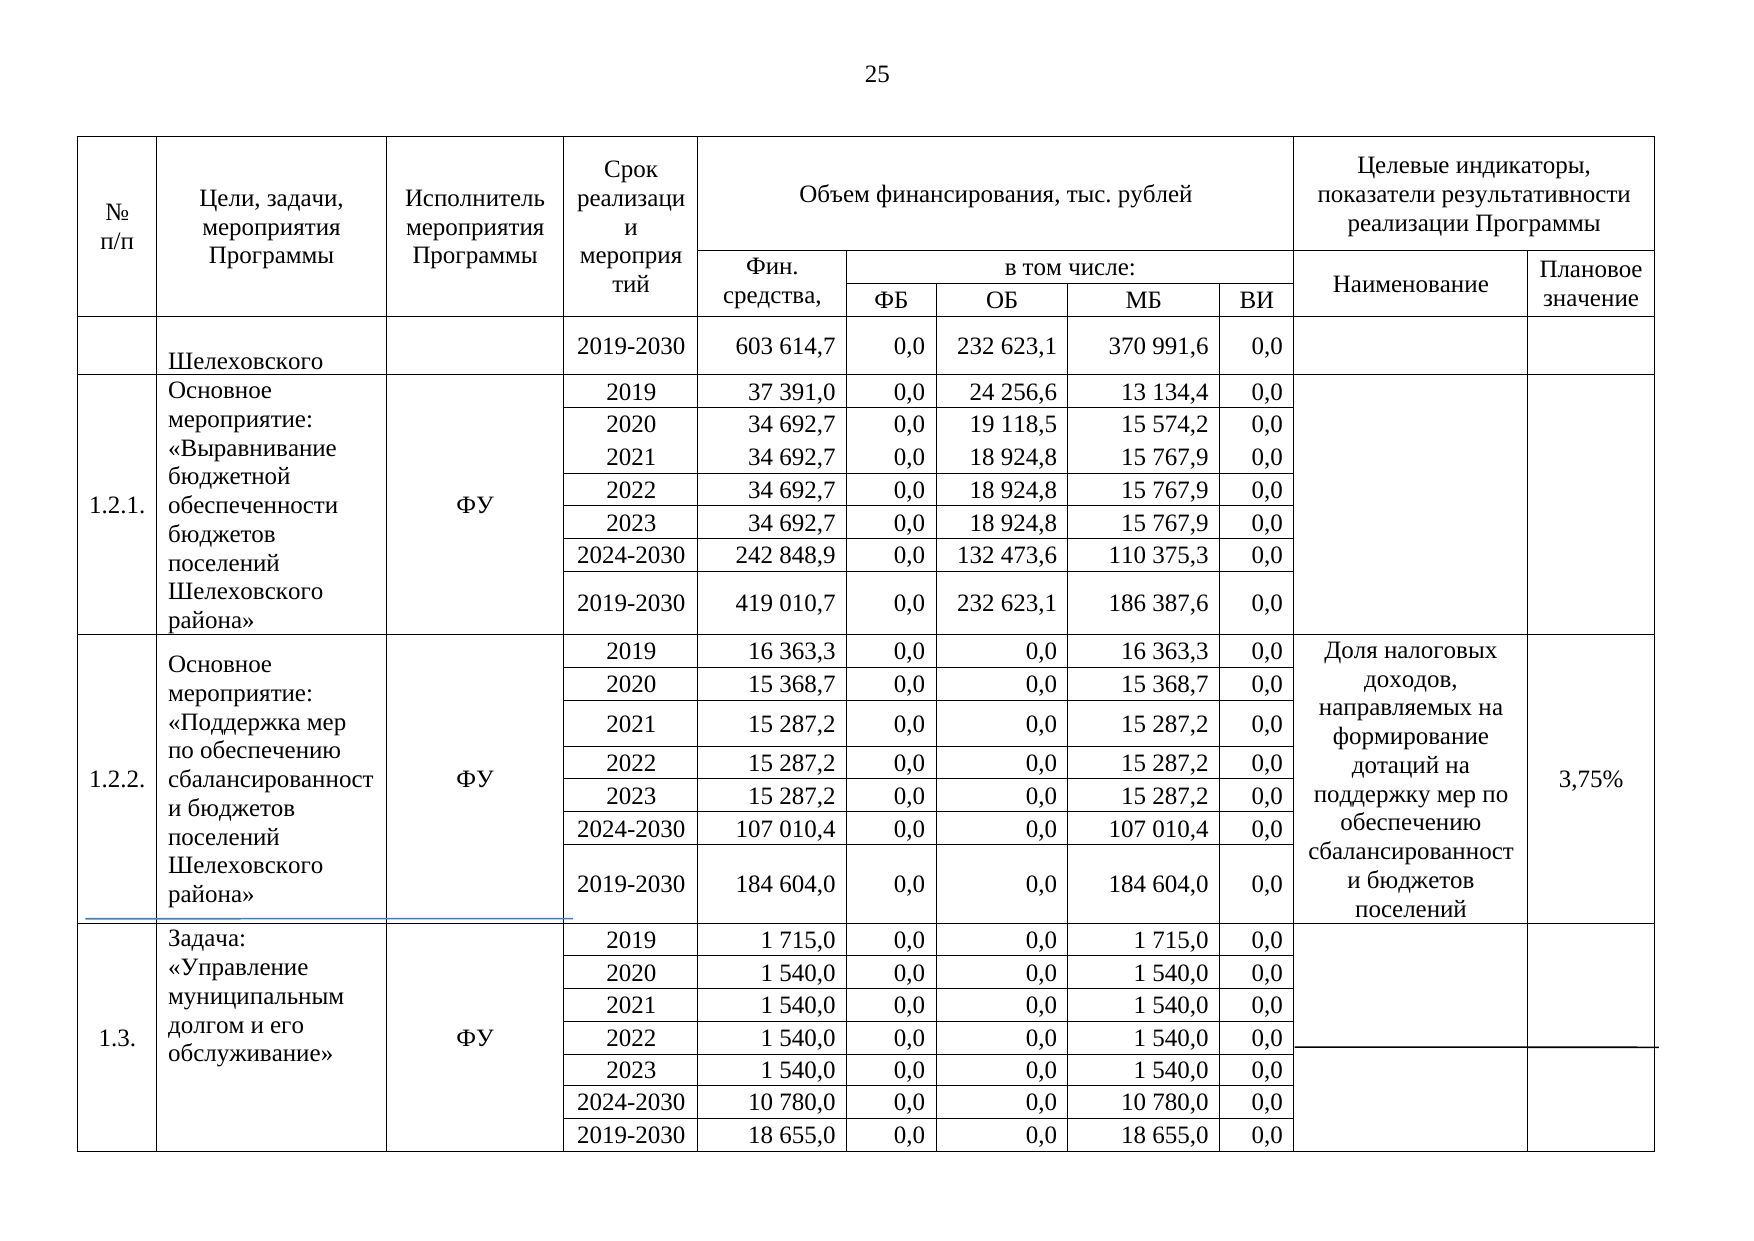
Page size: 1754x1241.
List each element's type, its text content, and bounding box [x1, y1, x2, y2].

table_cell 10 780,0 [698, 1086, 846, 1118]
table_cell 0,0 [847, 668, 936, 699]
table_cell 10 780,0 [1068, 1086, 1219, 1118]
table_cell 0,0 [1220, 635, 1293, 667]
table_cell 2020 [564, 956, 697, 988]
table_cell 37 391,0 [698, 375, 846, 407]
table_cell 0,0 [1220, 701, 1293, 746]
table_cell 0,0 [847, 1119, 936, 1151]
table_cell 1.3. [78, 924, 156, 1151]
table_cell 2021 [564, 989, 697, 1021]
table_cell 0,0 [1220, 506, 1293, 538]
table_cell 1 715,0 [1068, 924, 1219, 955]
table_cell 0,0 [937, 635, 1067, 667]
table_cell 2023 [564, 779, 697, 811]
table_cell 1.2.1. [78, 375, 156, 634]
table_cell 15 287,2 [1068, 701, 1219, 746]
table_cell Задача: «Управление муниципальным долгом и его обслуживание» [157, 924, 386, 1151]
table_cell 0,0 [937, 779, 1067, 811]
table_cell 232 623,1 [937, 572, 1067, 634]
table_cell 0,0 [847, 812, 936, 844]
table_cell 1 540,0 [698, 1022, 846, 1054]
table_cell 0,0 [1220, 747, 1293, 778]
table_cell 2019 [564, 375, 697, 407]
table_cell 0,0 [847, 747, 936, 778]
table_cell 0,0 [847, 989, 936, 1021]
table_cell 2020 [564, 668, 697, 699]
table_cell 18 655,0 [1068, 1119, 1219, 1151]
table_cell [1294, 924, 1527, 1046]
table_cell Наименование [1294, 251, 1527, 316]
table_cell Доля налоговых доходов, направляемых на формирование дотаций на поддержку мер по обеспечению сбалансированности бюджетов поселений [1294, 635, 1527, 922]
table_cell [1528, 924, 1654, 1046]
table_cell 0,0 [937, 989, 1067, 1021]
table_cell 15 368,7 [1068, 668, 1219, 699]
table_cell Фин. средства, всего [698, 251, 846, 316]
table_cell [1294, 1048, 1527, 1151]
table_cell 184 604,0 [1068, 845, 1219, 922]
table_cell 2019 [564, 924, 697, 955]
table_cell ФБ [847, 284, 936, 316]
table_cell 2024-2030 [564, 1086, 697, 1118]
table_header Объем финансирования, тыс. рублей [698, 137, 1293, 250]
table_cell 419 010,7 [698, 572, 846, 634]
table_cell 34 692,7 [698, 408, 846, 440]
table_cell 18 924,8 [937, 506, 1067, 538]
table_cell 0,0 [1220, 845, 1293, 922]
table_cell 1 715,0 [698, 924, 846, 955]
table_cell 107 010,4 [698, 812, 846, 844]
table_cell Основное мероприятие: «Выравнивание бюджетной обеспеченности бюджетов поселений Шелеховского района» [157, 375, 386, 634]
table_cell 16 363,3 [698, 635, 846, 667]
table_cell 0,0 [1220, 812, 1293, 844]
table_cell [1294, 375, 1527, 634]
table_cell 2022 [564, 474, 697, 505]
table_cell 0,0 [847, 845, 936, 922]
table_cell 15 287,2 [698, 701, 846, 746]
table_cell 0,0 [847, 924, 936, 955]
table_cell 2022 [564, 1022, 697, 1054]
table_cell 2023 [564, 1055, 697, 1085]
table_cell 34 692,7 [698, 474, 846, 505]
table_cell 0,0 [847, 1086, 936, 1118]
table_cell 110 375,3 [1068, 539, 1219, 571]
table_cell 186 387,6 [1068, 572, 1219, 634]
table_cell [1528, 375, 1654, 634]
table_cell 18 924,8 [937, 440, 1067, 472]
table_cell 2020 [564, 408, 697, 440]
table_cell 24 256,6 [937, 375, 1067, 407]
table_cell [1528, 1049, 1654, 1151]
table_cell 0,0 [1220, 408, 1293, 440]
table_cell 0,0 [847, 408, 936, 440]
table_cell 15 767,9 [1068, 506, 1219, 538]
table_cell 3,75% [1528, 635, 1654, 922]
table_cell 0,0 [1220, 375, 1293, 407]
table_header Срок реализации мероприятий [564, 137, 697, 316]
table_cell ОБ [937, 284, 1067, 316]
table_cell 34 692,7 [698, 440, 846, 472]
table_cell 0,0 [1220, 668, 1293, 699]
table_cell 0,0 [847, 317, 936, 374]
table_cell Основное мероприятие: «Поддержка мер по обеспечению сбалансированности бюджетов поселений Шелеховского района» [157, 635, 386, 917]
table_cell 0,0 [1220, 1119, 1293, 1151]
table_cell 0,0 [937, 924, 1067, 955]
table_cell 0,0 [1220, 989, 1293, 1021]
table_cell 0,0 [1220, 956, 1293, 988]
table_cell 15 287,2 [698, 779, 846, 811]
table_cell 370 991,6 [1068, 317, 1219, 374]
table_cell 603 614,7 [698, 317, 846, 374]
table_cell 2024-2030 [564, 539, 697, 571]
table_cell 184 604,0 [698, 845, 846, 922]
table_header Целевые индикаторы, показатели результативности реализации Программы [1294, 137, 1654, 250]
table_cell 2022 [564, 747, 697, 778]
table_cell 232 623,1 [937, 317, 1067, 374]
table_cell 0,0 [937, 1119, 1067, 1151]
table_cell 0,0 [847, 440, 936, 472]
table_cell 2019-2030 [564, 845, 697, 922]
table_cell 15 767,9 [1068, 440, 1219, 472]
table_cell 242 848,9 [698, 539, 846, 571]
table_header № п/п [78, 137, 156, 316]
table_cell 0,0 [847, 572, 936, 634]
table_cell ФУ [387, 924, 563, 1151]
table_cell 15 287,2 [698, 747, 846, 778]
table_cell 0,0 [937, 1086, 1067, 1118]
table_cell 132 473,6 [937, 539, 1067, 571]
table_cell 2024-2030 [564, 812, 697, 844]
table_cell 0,0 [847, 779, 936, 811]
table_cell 0,0 [937, 1055, 1067, 1085]
table_cell 0,0 [847, 506, 936, 538]
table_cell 0,0 [1220, 924, 1293, 955]
table_cell 1 540,0 [698, 1055, 846, 1085]
table_cell 0,0 [1220, 1055, 1293, 1085]
table_cell 13 134,4 [1068, 375, 1219, 407]
table_cell 15 767,9 [1068, 474, 1219, 505]
table_cell 0,0 [937, 956, 1067, 988]
table_cell 15 574,2 [1068, 408, 1219, 440]
table_cell 0,0 [1220, 572, 1293, 634]
table_header Цели, задачи, мероприятия Программы [157, 137, 386, 316]
table_cell 0,0 [1220, 779, 1293, 811]
table_cell 18 924,8 [937, 474, 1067, 505]
table_cell МБ [1068, 284, 1219, 316]
table_cell 0,0 [937, 668, 1067, 699]
table_cell ФУ [387, 375, 563, 634]
table_cell 0,0 [937, 701, 1067, 746]
table_cell 2021 [564, 440, 697, 472]
table_cell 0,0 [1220, 317, 1293, 374]
table_cell 0,0 [1220, 440, 1293, 472]
table_cell 1.2.2. [78, 635, 156, 922]
table_cell 0,0 [937, 1022, 1067, 1054]
table_cell 1 540,0 [1068, 989, 1219, 1021]
table_cell 1 540,0 [1068, 1022, 1219, 1054]
table_cell 0,0 [1220, 1086, 1293, 1118]
table_cell 0,0 [847, 1022, 936, 1054]
table_cell 15 287,2 [1068, 779, 1219, 811]
table_cell Плановое значение [1528, 251, 1654, 316]
table_cell в том числе: [847, 251, 1293, 283]
table_cell 2021 [564, 701, 697, 746]
table_cell 0,0 [937, 845, 1067, 922]
table_cell 0,0 [847, 375, 936, 407]
table_cell 0,0 [847, 474, 936, 505]
table_cell 0,0 [1220, 539, 1293, 571]
table_cell 0,0 [847, 956, 936, 988]
table_cell 34 692,7 [698, 506, 846, 538]
table_cell 0,0 [847, 701, 936, 746]
table_cell 15 287,2 [1068, 747, 1219, 778]
table_cell 1 540,0 [1068, 1055, 1219, 1085]
table_cell 0,0 [1220, 474, 1293, 505]
table_cell 2019-2030 [564, 317, 697, 374]
table_cell 1 540,0 [698, 989, 846, 1021]
table_cell 0,0 [937, 812, 1067, 844]
table_cell 0,0 [847, 635, 936, 667]
table_cell 0,0 [1220, 1022, 1293, 1054]
table_cell 1 540,0 [1068, 956, 1219, 988]
table_cell 2019-2030 [564, 572, 697, 634]
table_cell 107 010,4 [1068, 812, 1219, 844]
table_cell 2019 [564, 635, 697, 667]
table_header Исполнитель мероприятия Программы [387, 137, 563, 316]
table_cell 0,0 [847, 1055, 936, 1085]
table_cell 0,0 [847, 539, 936, 571]
table_cell 19 118,5 [937, 408, 1067, 440]
table_cell 15 368,7 [698, 668, 846, 699]
table_cell 1 540,0 [698, 956, 846, 988]
table_cell 16 363,3 [1068, 635, 1219, 667]
table_cell 2019-2030 [564, 1119, 697, 1151]
table_cell 2023 [564, 506, 697, 538]
table_cell ВИ [1220, 284, 1293, 316]
table_cell ФУ [387, 635, 563, 917]
table_cell 18 655,0 [698, 1119, 846, 1151]
table_cell 0,0 [937, 747, 1067, 778]
